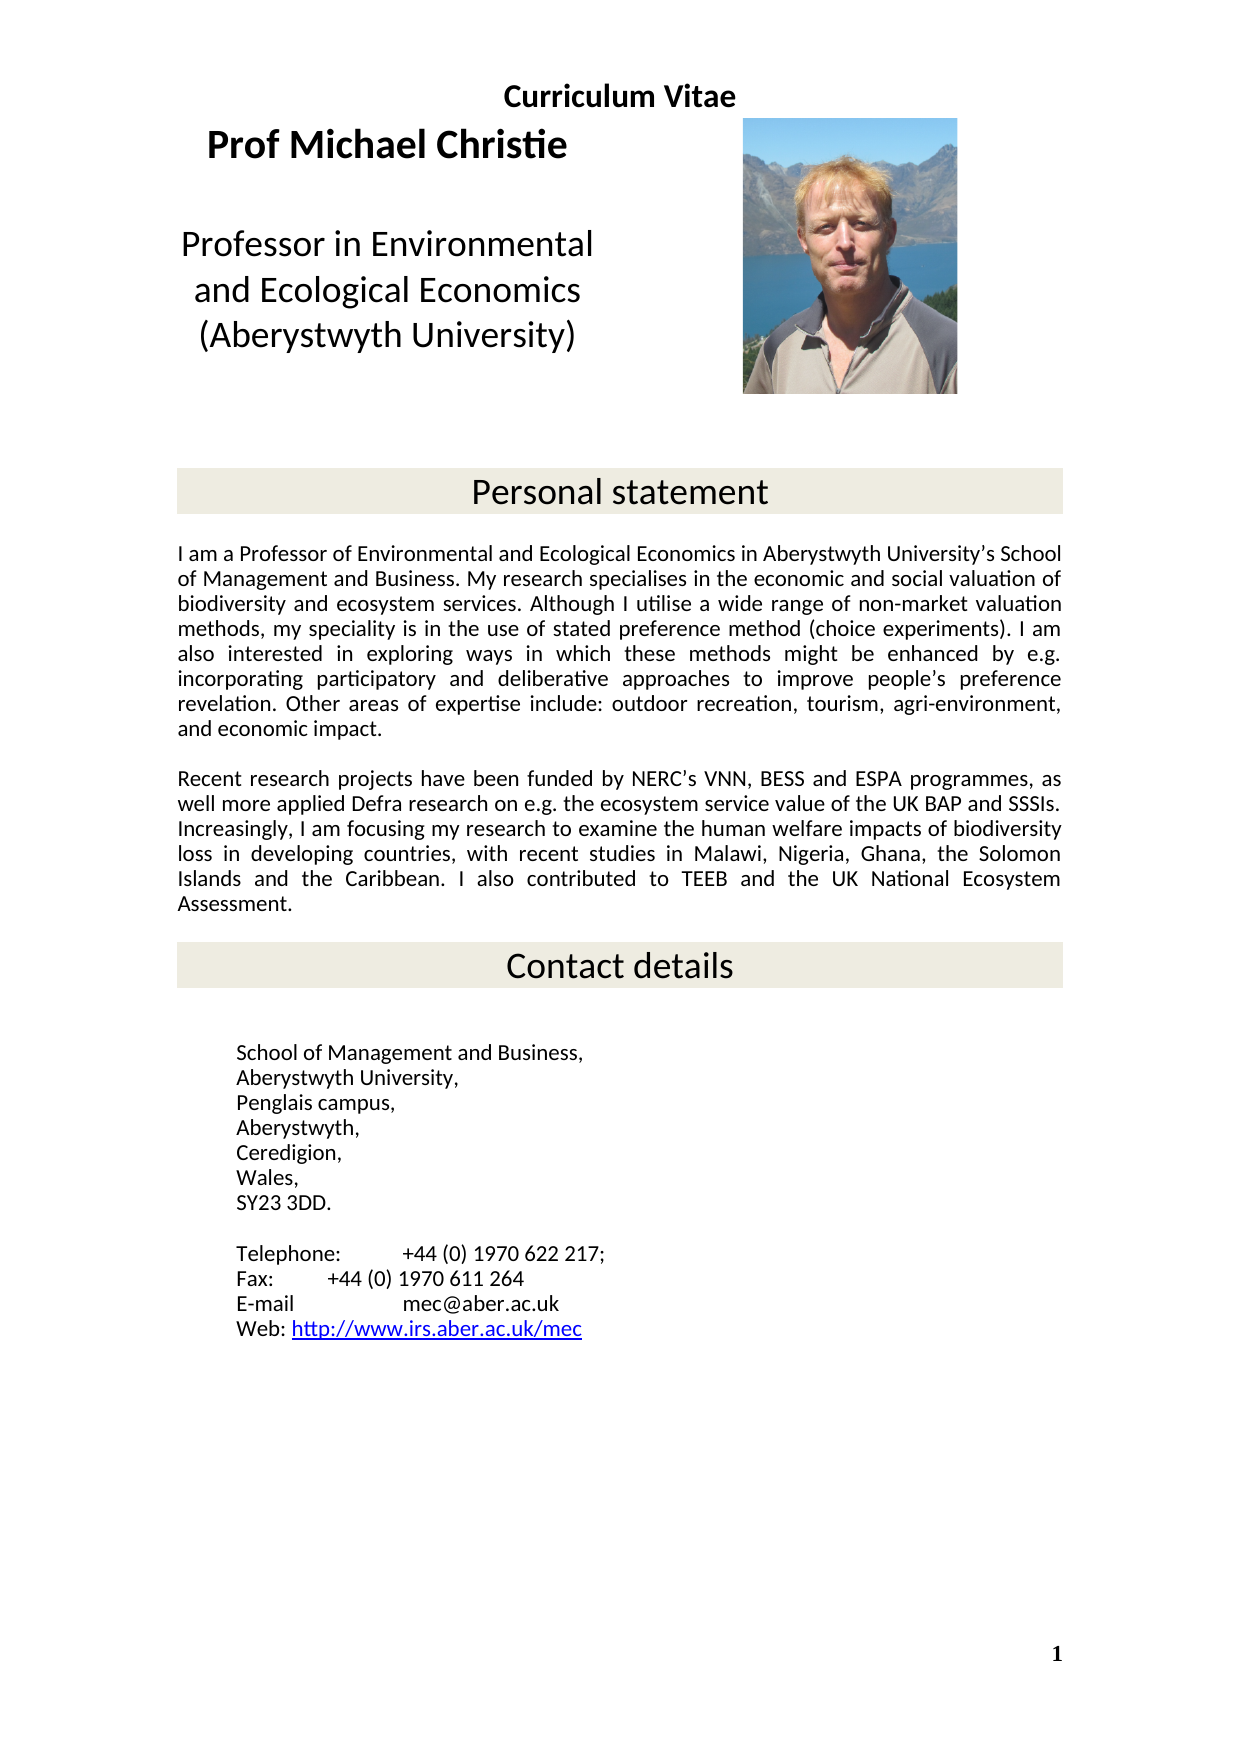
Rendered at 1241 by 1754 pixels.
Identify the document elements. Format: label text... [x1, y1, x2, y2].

table_header Prof Michael Christie Professor in Environmental and Ecological Economics (Aberystwyth University) [166, 118, 609, 418]
text Contact details [177, 942, 1063, 988]
text Fax: +44 (0) 1970 611 264 [177, 1267, 1063, 1292]
text Penglais campus, [177, 1090, 1063, 1115]
text E-mail mec@aber.ac.uk [177, 1292, 1063, 1317]
text Wales, [177, 1165, 1063, 1190]
text Web: http://www.irs.aber.ac.uk/mec [177, 1317, 1063, 1342]
text SY23 3DD. [177, 1190, 1063, 1215]
text Recent research projects have been funded by NERC’s VNN, BESS and ESPA programmes, as well more applied Defra research on e.g. the ecosystem service value of the UK BAP and SSSIs. Increasingly, I am focusing my research to examine the human welfare impacts of biodiversity loss in developing countries, with recent studies in Malawi, Nigeria, Ghana, the Solomon Islands and the Caribbean. I also contributed to TEEB and the UK National Ecosystem Assessment. [177, 767, 1063, 917]
text Telephone: +44 (0) 1970 622 217; [177, 1242, 1063, 1267]
picture [742, 118, 958, 394]
table_header [609, 118, 1052, 418]
text Aberystwyth University, [177, 1065, 1063, 1090]
text Aberystwyth, [177, 1115, 1063, 1140]
text Personal statement [177, 468, 1063, 514]
text School of Management and Business, [177, 1040, 1063, 1065]
text I am a Professor of Environmental and Ecological Economics in Aberystwyth University’s School of Management and Business. My research specialises in the economic and social valuation of biodiversity and ecosystem services. Although I utilise a wide range of non-market valuation methods, my speciality is in the use of stated preference method (choice experiments). I am also interested in exploring ways in which these methods might be enhanced by e.g. incorporating participatory and deliberative approaches to improve people’s preference revelation. Other areas of expertise include: outdoor recreation, tourism, agri-environment, and economic impact. [177, 542, 1063, 742]
text Ceredigion, [177, 1140, 1063, 1165]
